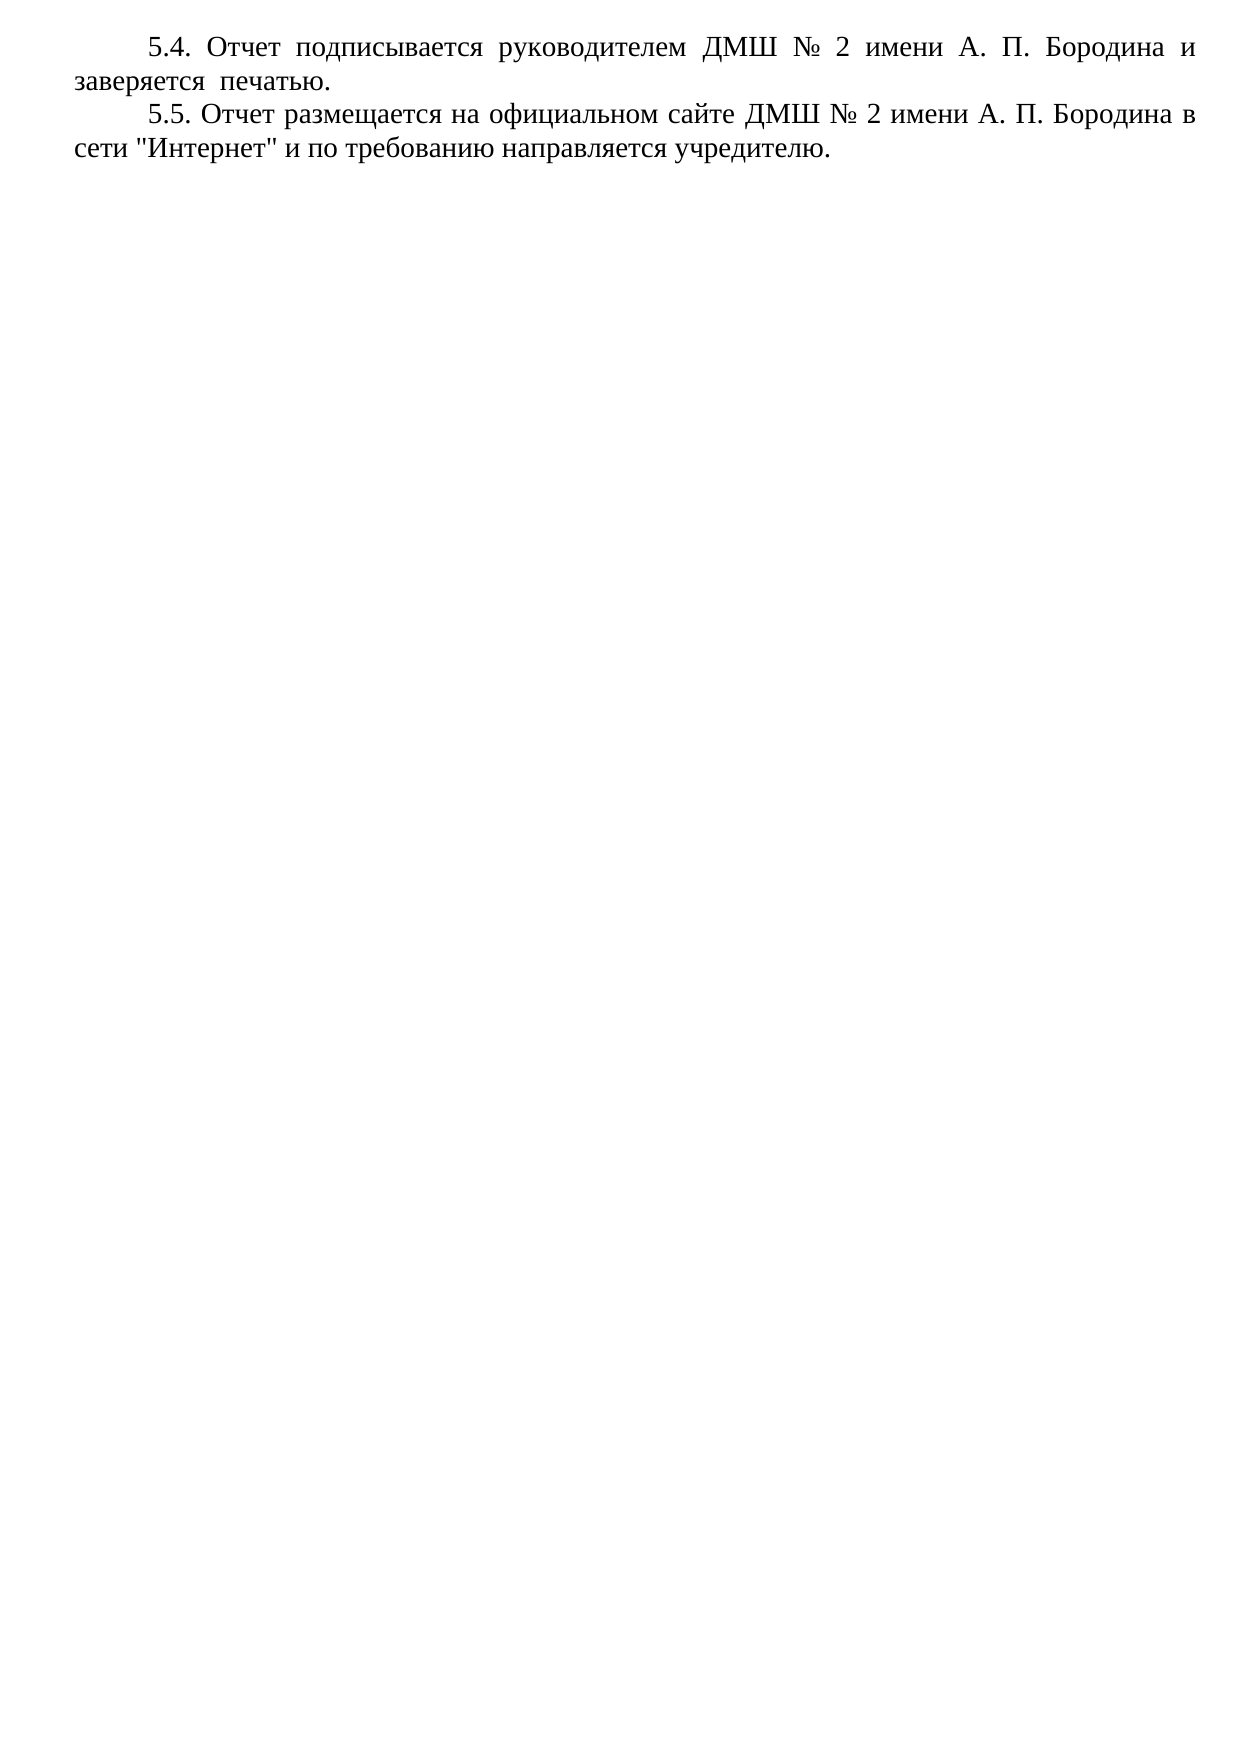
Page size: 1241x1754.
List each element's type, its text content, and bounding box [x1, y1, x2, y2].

text 5.4. Отчет подписывается руководителем ДМШ № 2 имени А. П. Бородина и заверяется печатью. [74, 29, 1196, 97]
text 5.5. Отчет размещается на официальном сайте ДМШ № 2 имени А. П. Бородина в сети "Интернет" и по требованию направляется учредителю. [74, 97, 1196, 164]
